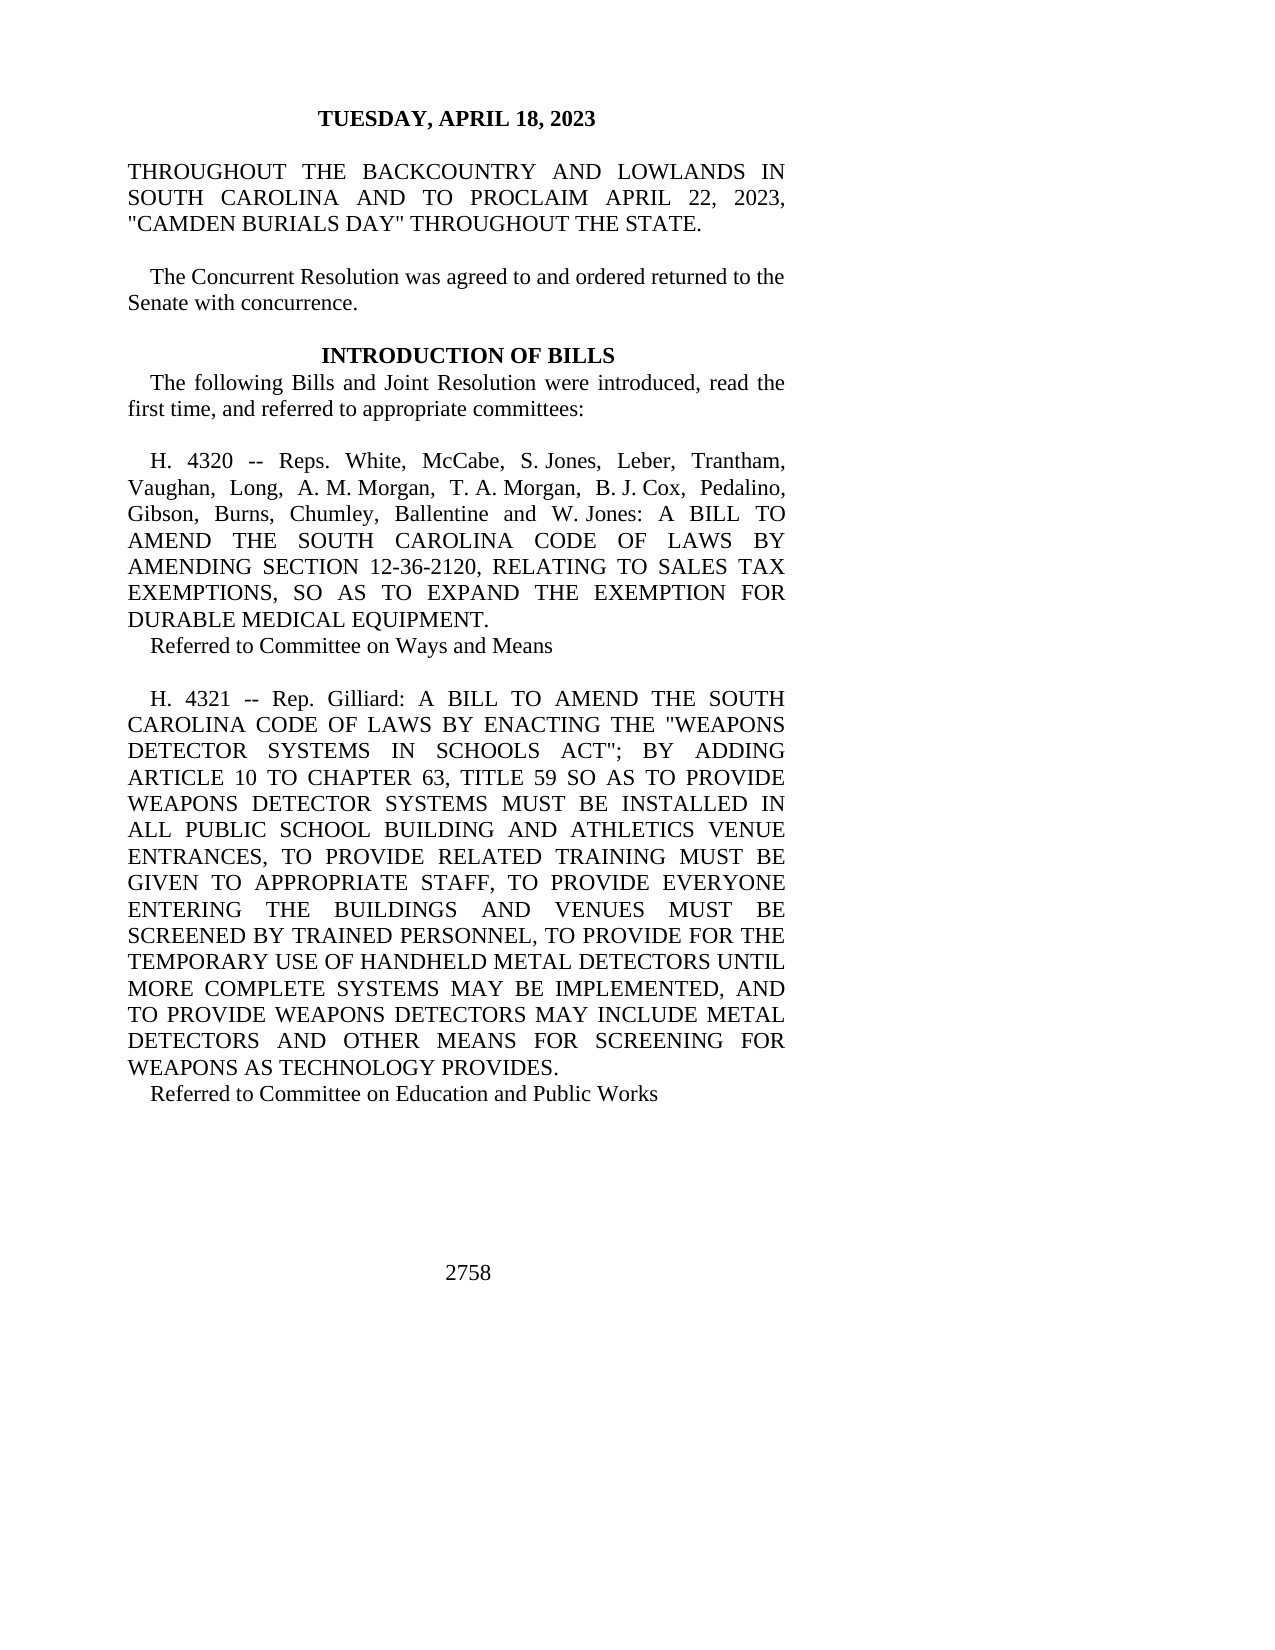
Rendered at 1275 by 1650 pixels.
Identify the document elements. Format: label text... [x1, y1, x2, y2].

text H. 4321 -- Rep. Gilliard: A BILL TO AMEND THE SOUTH CAROLINA CODE OF LAWS BY ENACTING THE "WEAPONS DETECTOR SYSTEMS IN SCHOOLS ACT"; BY ADDING ARTICLE 10 TO CHAPTER 63, TITLE 59 SO AS TO PROVIDE WEAPONS DETECTOR SYSTEMS MUST BE INSTALLED IN ALL PUBLIC SCHOOL BUILDING AND ATHLETICS VENUE ENTRANCES, TO PROVIDE RELATED TRAINING MUST BE GIVEN TO APPROPRIATE STAFF, TO PROVIDE EVERYONE ENTERING THE BUILDINGS AND VENUES MUST BE SCREENED BY TRAINED PERSONNEL, TO PROVIDE FOR THE TEMPORARY USE OF HANDHELD METAL DETECTORS UNTIL MORE COMPLETE SYSTEMS MAY BE IMPLEMENTED, AND TO PROVIDE WEAPONS DETECTORS MAY INCLUDE METAL DETECTORS AND OTHER MEANS FOR SCREENING FOR WEAPONS AS TECHNOLOGY PROVIDES. [127, 685, 786, 1080]
text The Concurrent Resolution was agreed to and ordered returned to the Senate with concurrence. [127, 263, 786, 316]
text Referred to Committee on Education and Public Works [127, 1080, 786, 1106]
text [127, 158, 786, 237]
text The following Bills and Joint Resolution were introduced, read the first time, and referred to appropriate committees: [127, 368, 786, 421]
text Referred to Committee on Ways and Means [127, 632, 786, 658]
text H. 4320 -- Reps. White, McCabe, S. Jones, Leber, Trantham, Vaughan, Long, A. M. Morgan, T. A. Morgan, B. J. Cox, Pedalino, Gibson, Burns, Chumley, Ballentine and W. Jones: A BILL TO AMEND THE SOUTH CAROLINA CODE OF LAWS BY AMENDING SECTION 12-36-2120, RELATING TO SALES TAX EXEMPTIONS, SO AS TO EXPAND THE EXEMPTION FOR DURABLE MEDICAL EQUIPMENT. [127, 448, 786, 632]
text INTRODUCTION OF BILLS [127, 342, 786, 368]
